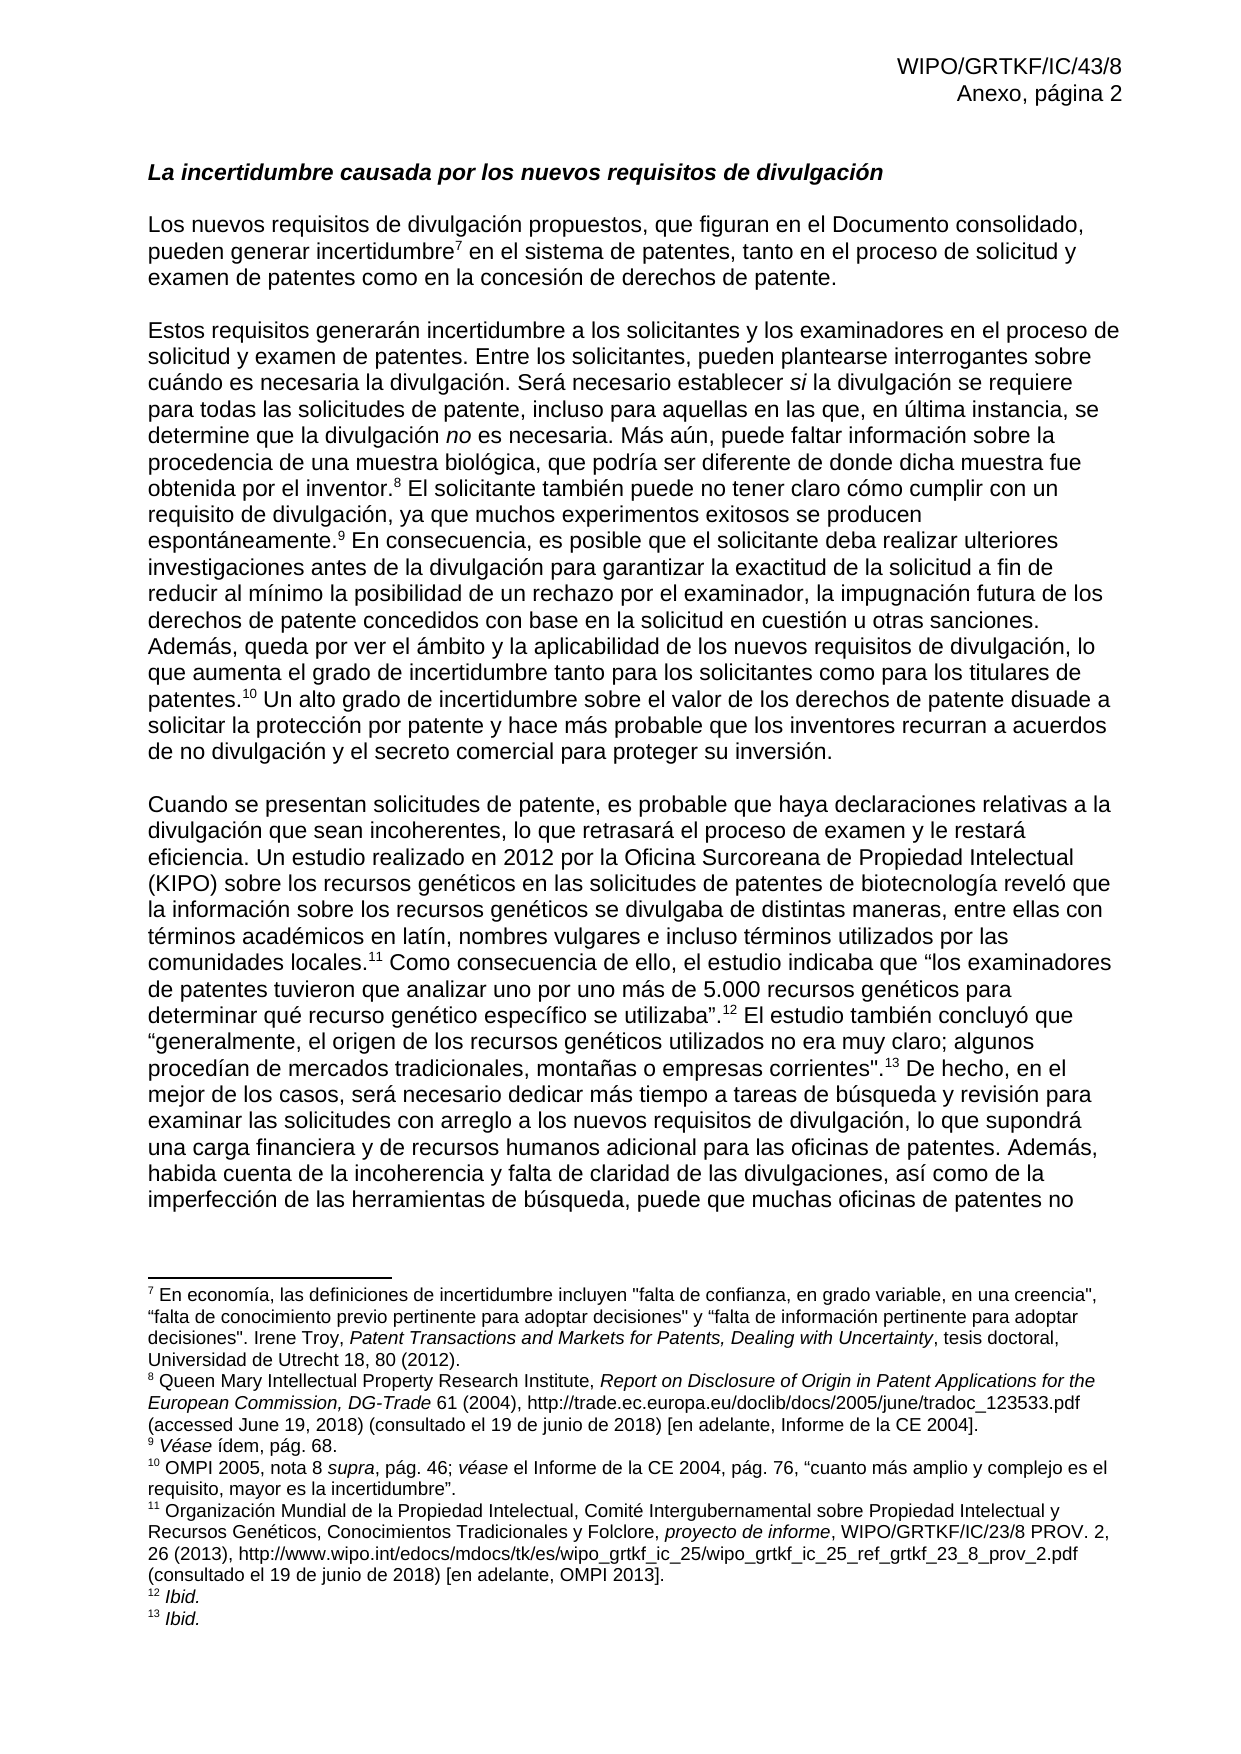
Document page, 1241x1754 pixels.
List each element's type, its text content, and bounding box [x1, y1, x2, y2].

text Estos requisitos generarán incertidumbre a los solicitantes y los examinadores en el proceso de solicitud y examen de patentes. Entre los solicitantes, pueden plantearse interrogantes sobre cuándo es necesaria la divulgación. Será necesario establecer si la divulgación se requiere para todas las solicitudes de patente, incluso para aquellas en las que, en última instancia, se determine que la divulgación no es necesaria. Más aún, puede faltar información sobre la procedencia de una muestra biológica, que podría ser diferente de donde dicha muestra fue obtenida por el inventor. El solicitante también puede no tener claro cómo cumplir con un requisito de divulgación, ya que muchos experimentos exitosos se producen espontáneamente. En consecuencia, es posible que el solicitante deba realizar ulteriores investigaciones antes de la divulgación para garantizar la exactitud de la solicitud a fin de reducir al mínimo la posibilidad de un rechazo por el examinador, la impugnación futura de los derechos de patente concedidos con base en la solicitud en cuestión u otras sanciones. Además, queda por ver el ámbito y la aplicabilidad de los nuevos requisitos de divulgación, lo que aumenta el grado de incertidumbre tanto para los solicitantes como para los titulares de patentes. Un alto grado de incertidumbre sobre el valor de los derechos de patente disuade a solicitar la protección por patente y hace más probable que los inventores recurran a acuerdos de no divulgación y el secreto comercial para proteger su inversión. [148, 317, 1122, 765]
text Los nuevos requisitos de divulgación propuestos, que figuran en el Documento consolidado, pueden generar incertidumbre en el sistema de patentes, tanto en el proceso de solicitud y examen de patentes como en la concesión de derechos de patente. [148, 211, 1122, 290]
text La incertidumbre causada por los nuevos requisitos de divulgación [148, 158, 1122, 185]
text Cuando se presentan solicitudes de patente, es probable que haya declaraciones relativas a la divulgación que sean incoherentes, lo que retrasará el proceso de examen y le restará eficiencia. Un estudio realizado en 2012 por la Oficina Surcoreana de Propiedad Intelectual (KIPO) sobre los recursos genéticos en las solicitudes de patentes de biotecnología reveló que la información sobre los recursos genéticos se divulgaba de distintas maneras, entre ellas con términos académicos en latín, nombres vulgares e incluso términos utilizados por las comunidades locales. Como consecuencia de ello, el estudio indicaba que “los examinadores de patentes tuvieron que analizar uno por uno más de 5.000 recursos genéticos para determinar qué recurso genético específico se utilizaba”. El estudio también concluyó que “generalmente, el origen de los recursos genéticos utilizados no era muy claro; algunos procedían de mercados tradicionales, montañas o empresas corrientes". De hecho, en el mejor de los casos, será necesario dedicar más tiempo a tareas de búsqueda y revisión para examinar las solicitudes con arreglo a los nuevos requisitos de divulgación, lo que supondrá una carga financiera y de recursos humanos adicional para las oficinas de patentes. Además, habida cuenta de la incoherencia y falta de claridad de las divulgaciones, así como de la imperfección de las herramientas de búsqueda, puede que muchas oficinas de patentes no estén capacitadas para determinar si la divulgación de recursos genéticos presentada es correcta y exacta más allá de una simple comprobación formal. [148, 791, 1122, 1213]
